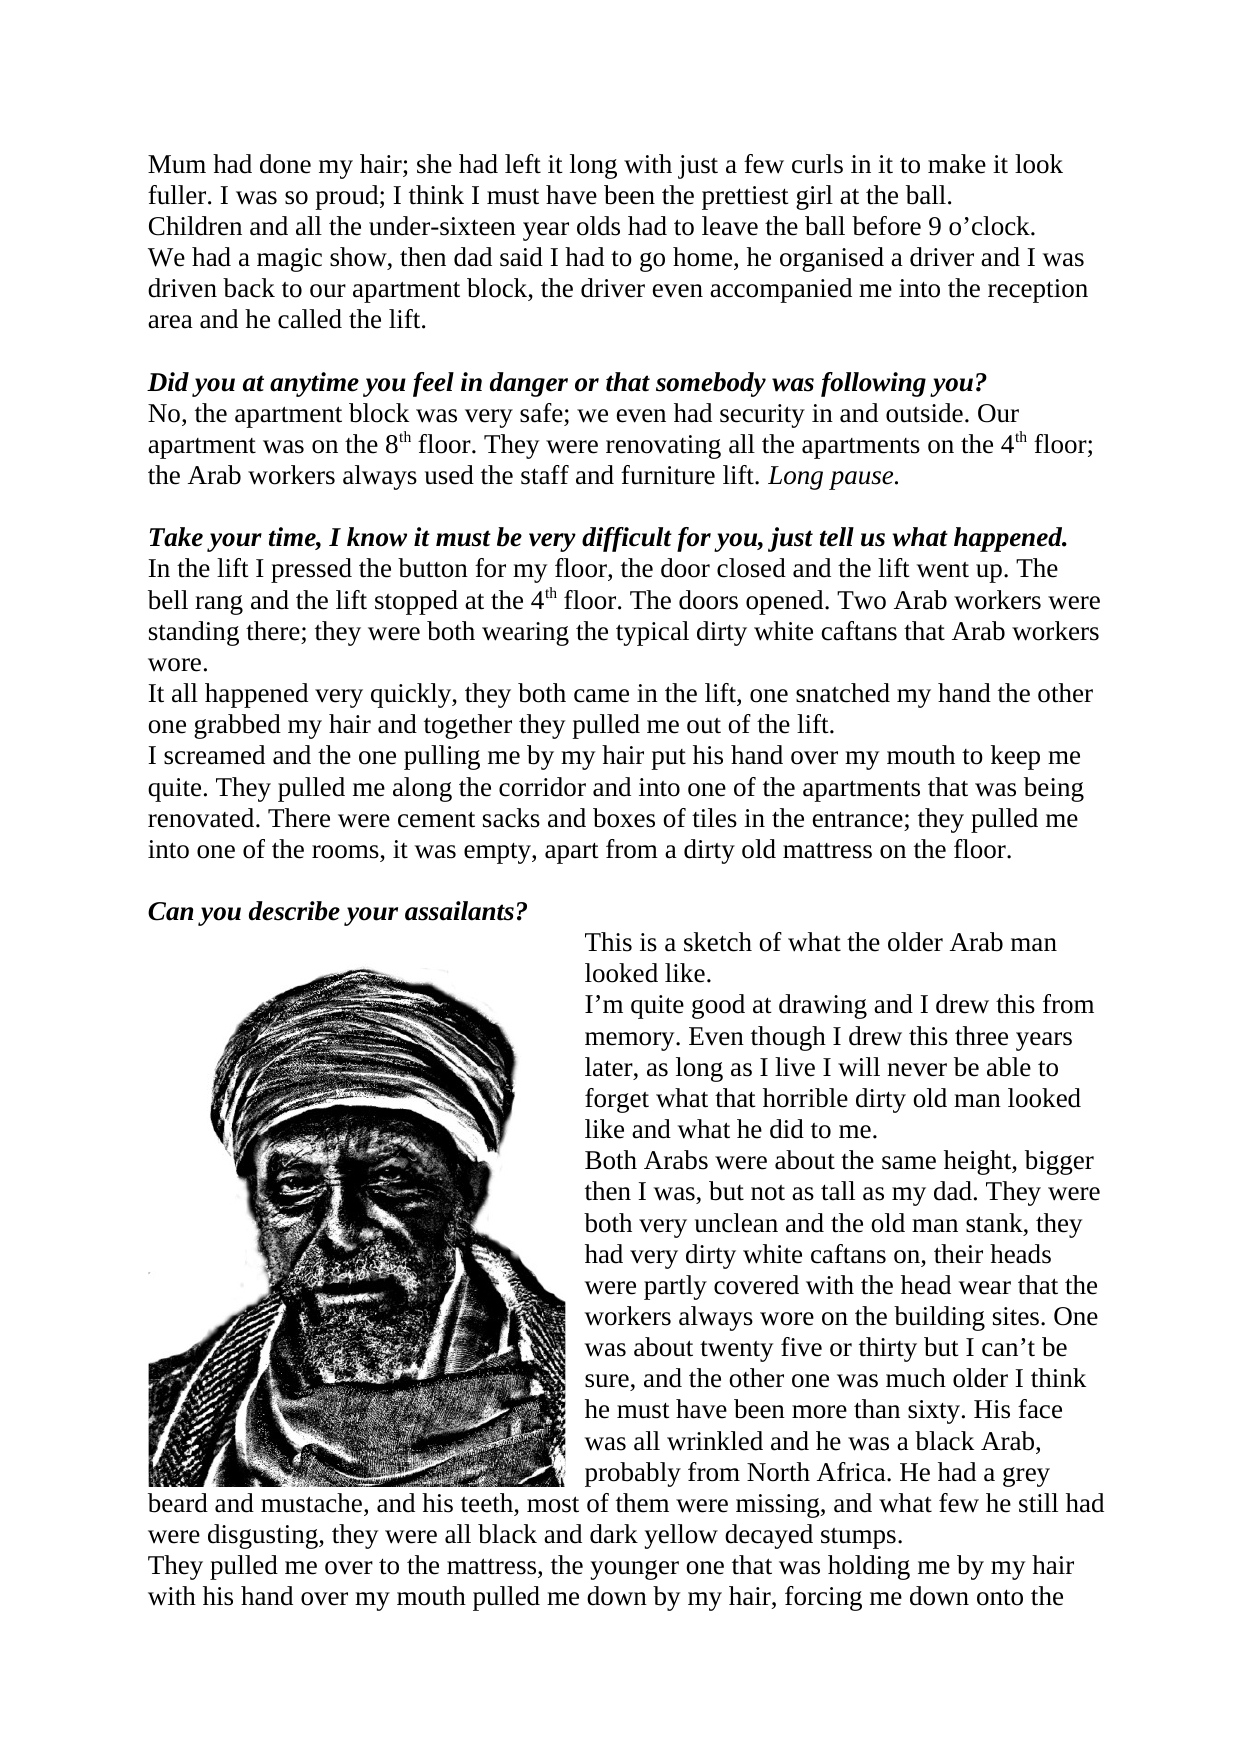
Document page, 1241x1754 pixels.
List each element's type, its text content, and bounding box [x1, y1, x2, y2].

text Can you describe your assailants? [148, 895, 1106, 926]
text In the lift I pressed the button for my floor, the door closed and the lift went up. The bell rang and the lift stopped at the 4th floor. The doors opened. Two Arab workers were standing there; they were both wearing the typical dirty white caftans that Arab workers wore. [148, 553, 1106, 677]
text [148, 1549, 1106, 1612]
text Take your time, I know it must be very difficult for you, just tell us what happened. [148, 521, 1106, 553]
text Both Arabs were about the same height, bigger then I was, but not as tall as my dad. They were both very unclean and the old man stank, they had very dirty white caftans on, their heads were partly covered with the head wear that the workers always wore on the building sites. One was about twenty five or thirty but I can’t be sure, and the other one was much older I think he must have been more than sixty. His face was all wrinkled and he was a black Arab, probably from . He had a grey beard and mustache, and his teeth, most of them were missing, and what few he still had were disgusting, they were all black and dark yellow decayed stumps. [148, 1144, 1106, 1549]
text I screamed and the one pulling me by my hair put his hand over my mouth to keep me quite. They pulled me along the corridor and into one of the apartments that was being renovated. There were cement sacks and boxes of tiles in the entrance; they pulled me into one of the rooms, it was empty, apart from a dirty old mattress on the floor. [148, 739, 1106, 864]
text This is a sketch of what the older Arab man looked like. [566, 926, 1106, 989]
text Mum had done my hair; she had left it long with just a few curls in it to make it look fuller. I was so proud; I think I must have been the prettiest girl at the ball. [148, 148, 1106, 210]
picture [148, 926, 566, 1486]
text Did you at anytime you feel in danger or that somebody was following you? [148, 366, 1106, 397]
text It all happened very quickly, they both came in the lift, one snatched my hand the other one grabbed my hair and together they pulled me out of the lift. [148, 677, 1106, 739]
text Children and all the under-sixteen year olds had to leave the ball before 9 o’clock. [148, 210, 1106, 241]
text No, the apartment block was very safe; we even had security in and outside. Our apartment was on the 8th floor. They were renovating all the apartments on the 4th floor; the Arab workers always used the staff and furniture lift. Long pause. [148, 397, 1106, 490]
text We had a magic show, then dad said I had to go home, he organised a driver and I was driven back to our apartment block, the driver even accompanied me into the reception area and he called the lift. [148, 241, 1106, 334]
text I’m quite good at drawing and I drew this from memory. Even though I drew this three years later, as long as I live I will never be able to forget what that horrible dirty old man looked like and what he did to me. [566, 989, 1106, 1144]
